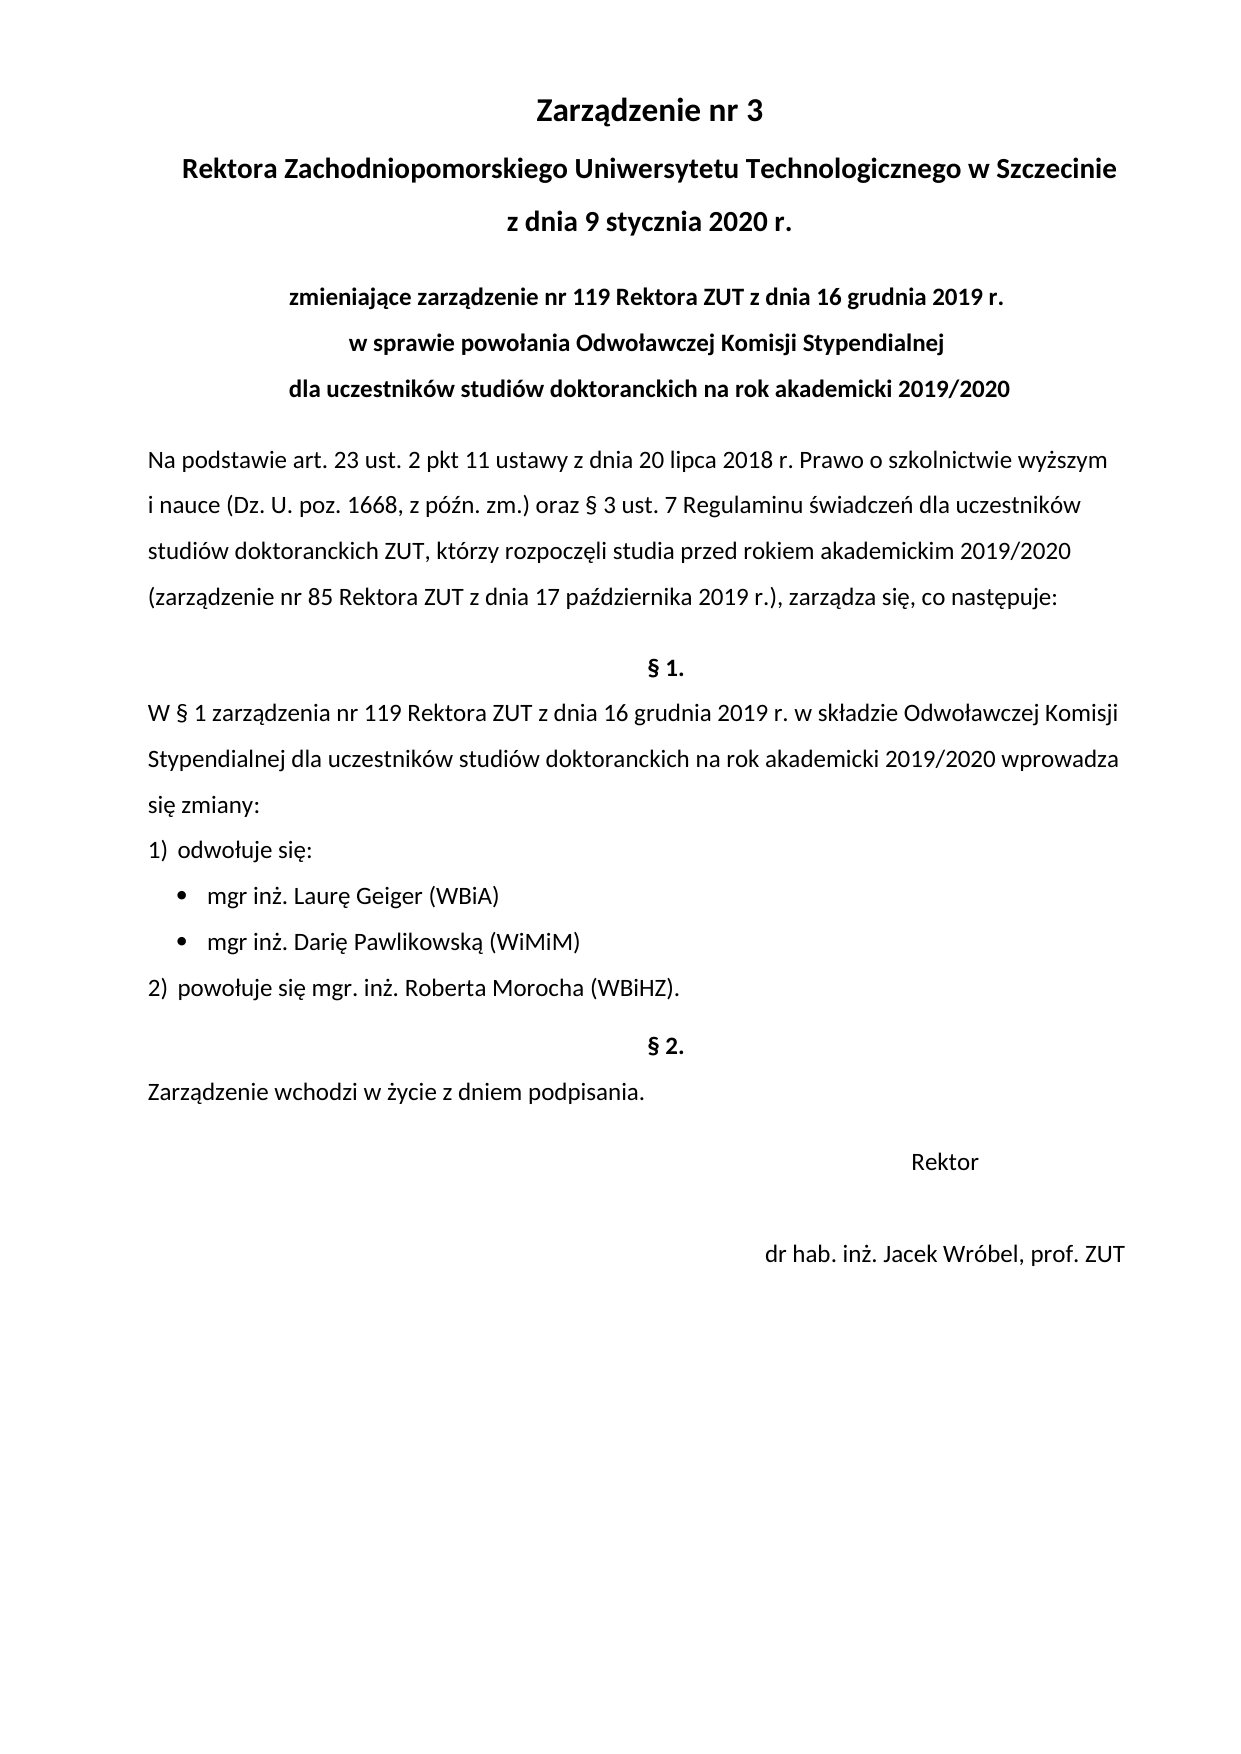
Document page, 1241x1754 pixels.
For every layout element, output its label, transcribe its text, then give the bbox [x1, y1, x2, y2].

text Rektor dr hab. inż. Jacek Wróbel, prof. ZUT [738, 1146, 1152, 1268]
title Zarządzenie nr 3 [148, 89, 1152, 129]
subtitle Rektora Zachodniopomorskiego Uniwersytetu Technologicznego w Szczecinie z dnia 9 stycznia 2020 r. [148, 150, 1152, 239]
list powołuje się mgr. inż. Roberta Morocha (WBiHZ). [148, 972, 1152, 1002]
subtitle zmieniające zarządzenie nr 119 Rektora ZUT z dnia 16 grudnia 2019 r. w sprawie powołania Odwoławczej Komisji Stypendialnej dla uczestników studiów doktoranckich na rok akademicki 2019/2020 [148, 282, 1152, 403]
text Zarządzenie wchodzi w życie z dniem podpisania. [148, 1076, 1152, 1106]
text Na podstawie art. 23 ust. 2 pkt 11 ustawy z dnia 20 lipca 2018 r. Prawo o szkolnictwie wyższym i nauce (Dz. U. poz. 1668, z późn. zm.) oraz § 3 ust. 7 Regulaminu świadczeń dla uczestników studiów doktoranckich ZUT, którzy rozpoczęli studia przed rokiem akademickim 2019/2020 (zarządzenie nr 85 Rektora ZUT z dnia 17 października 2019 r.), zarządza się, co następuje: [148, 444, 1152, 611]
text W § 1 zarządzenia nr 119 Rektora ZUT z dnia 16 grudnia 2019 r. w składzie Odwoławczej Komisji Stypendialnej dla uczestników studiów doktoranckich na rok akademicki 2019/2020 wprowadza się zmiany: [148, 697, 1152, 819]
list mgr inż. Darię Pawlikowską (WiMiM) [177, 926, 1152, 957]
list odwołuje się: [148, 834, 1152, 865]
list mgr inż. Laurę Geiger (WBiA) [177, 880, 1152, 911]
